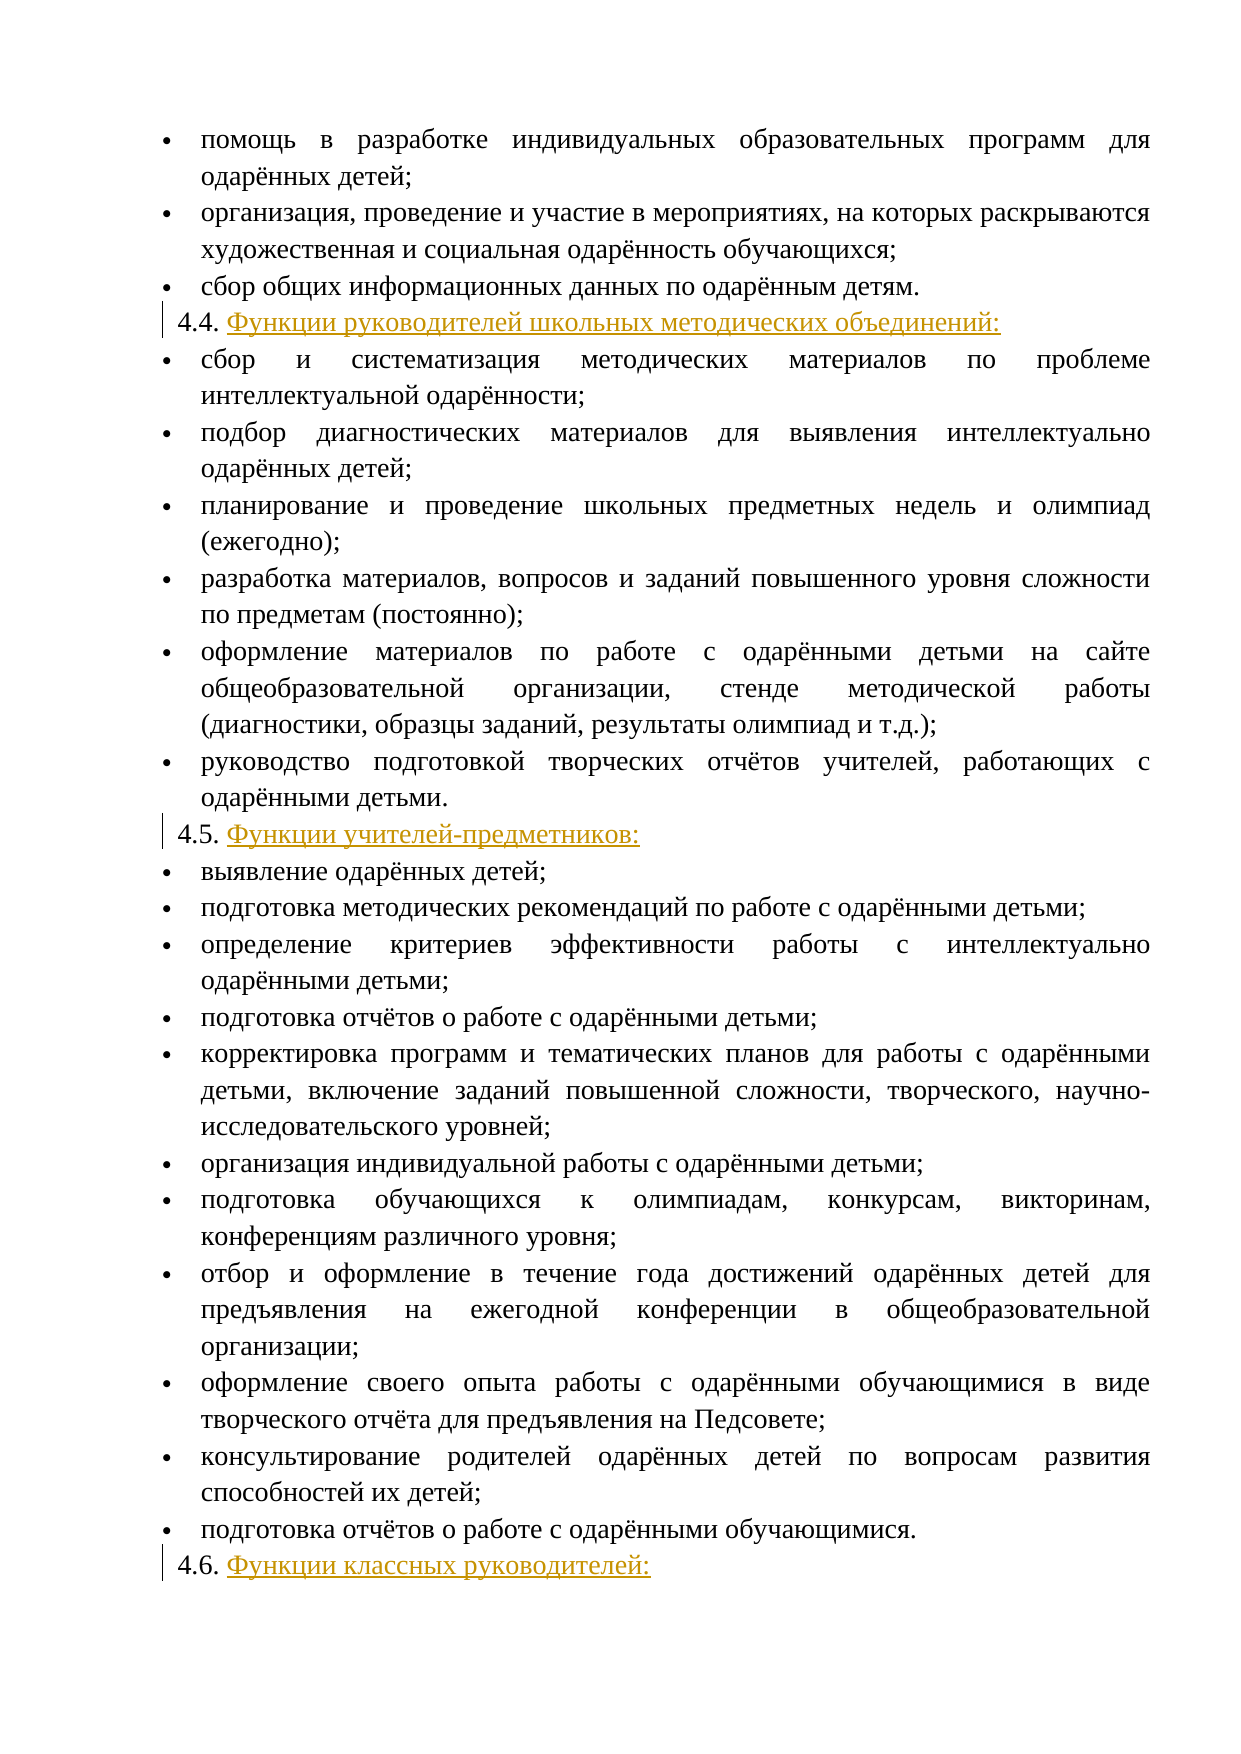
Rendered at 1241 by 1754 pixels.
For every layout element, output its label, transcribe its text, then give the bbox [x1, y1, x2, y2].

list подготовка отчётов о работе с одарёнными обучающимися. [163, 1507, 1152, 1544]
list планирование и проведение школьных предметных недель и олимпиад (ежегодно); [163, 484, 1152, 557]
list организация, проведение и участие в мероприятиях, на которых раскрываются художественная и социальная одарённость обучающихся; [163, 191, 1152, 264]
list разработка материалов, вопросов и заданий повышенного уровня сложности по предметам (постоянно); [163, 557, 1152, 630]
list подготовка методических рекомендаций по работе с одарёнными детьми; [163, 886, 1152, 922]
list помощь в разработке индивидуальных образовательных программ для одарённых детей; [163, 118, 1152, 191]
list подготовка отчётов о работе с одарёнными детьми; [163, 996, 1152, 1032]
list руководство подготовкой творческих отчётов учителей, работающих с одарёнными детьми. [163, 740, 1152, 813]
list корректировка программ и тематических планов для работы с одарёнными детьми, включение заданий повышенной сложности, творческого, научно-исследовательского уровней; [163, 1032, 1152, 1142]
text 4.5. [177, 813, 1152, 849]
text 4.6. [177, 1544, 1152, 1581]
list оформление своего опыта работы с одарёнными обучающимися в виде творческого отчёта для предъявления на Педсовете; [163, 1361, 1152, 1434]
list отбор и оформление в течение года достижений одарённых детей для предъявления на ежегодной конференции в общеобразовательной организации; [163, 1252, 1152, 1361]
list подбор диагностических материалов для выявления интеллектуально одарённых детей; [163, 411, 1152, 484]
list определение критериев эффективности работы с интеллектуально одарёнными детьми; [163, 922, 1152, 996]
list подготовка обучающихся к олимпиадам, конкурсам, викторинам, конференциям различного уровня; [163, 1178, 1152, 1252]
list сбор общих информационных данных по одарённым детям. [163, 264, 1152, 301]
list сбор и систематизация методических материалов по проблеме интеллектуальной одарённости; [163, 337, 1152, 411]
list организация индивидуальной работы с одарёнными детьми; [163, 1142, 1152, 1178]
list консультирование родителей одарённых детей по вопросам развития способностей их детей; [163, 1434, 1152, 1507]
text 4.4. [177, 301, 1152, 337]
list выявление одарённых детей; [163, 849, 1152, 886]
list оформление материалов по работе с одарёнными детьми на сайте общеобразовательной организации, стенде методической работы (диагностики, образцы заданий, результаты олимпиад и т.д.); [163, 630, 1152, 740]
